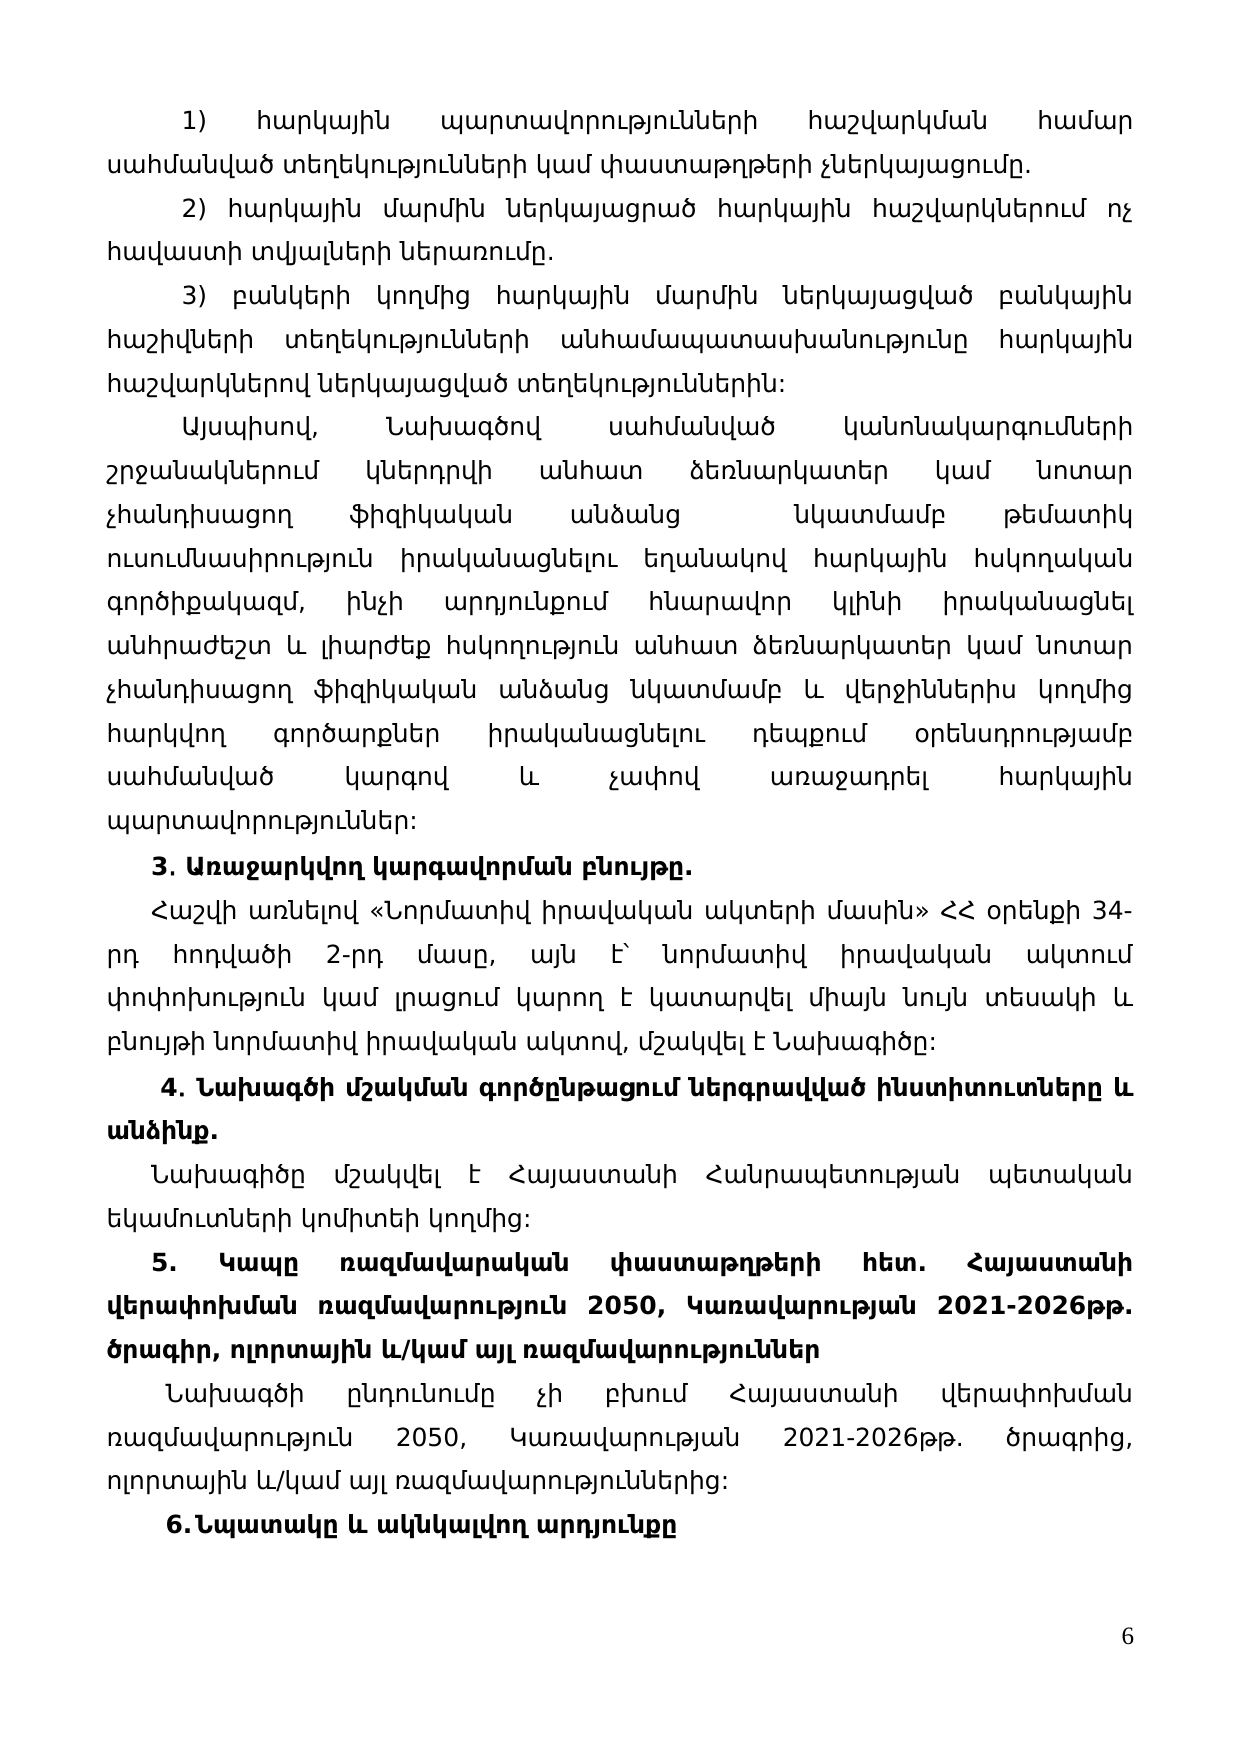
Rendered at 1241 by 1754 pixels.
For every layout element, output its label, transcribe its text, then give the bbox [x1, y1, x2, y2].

text Նախագծի ընդունումը չի բխում Հայաստանի վերափոխման ռազմավարություն 2050, Կառավարության 2021-2026թթ. ծրագրից, ոլորտային և/կամ այլ ռազմավարություններից: [106, 1379, 1134, 1496]
text 3․ Առաջարկվող կարգավորման բնույթը. [106, 850, 1134, 881]
text Հաշվի առնելով «Նորմատիվ իրավական ակտերի մասին» ՀՀ օրենքի 34-րդ հոդվածի 2-րդ մասը, այն է՝ նորմատիվ իրավական ակտում փոփոխություն կամ լրացում կարող է կատարվել միայն նույն տեսակի և բնույթի նորմատիվ իրավական ակտով, մշակվել է Նախագիծը: [106, 896, 1134, 1057]
text 5. Կապը ռազմավարական փաստաթղթերի հետ. Հայաստանի վերափոխման ռազմավարություն 2050, Կառավարության 2021-2026թթ. ծրագիր, ոլորտային և/կամ այլ ռազմավարություններ [106, 1248, 1134, 1364]
text Այսպիսով, Նախագծով սահմանված կանոնակարգումների շրջանակներում կներդրվի անհատ ձեռնարկատեր կամ նոտար չհանդիսացող ֆիզիկական անձանց նկատմամբ թեմատիկ ուսումնասիրություն իրականացնելու եղանակով հարկային հսկողական գործիքակազմ, ինչի արդյունքում հնարավոր կլինի իրականացնել անհրաժեշտ և լիարժեք հսկողություն անհատ ձեռնարկատեր կամ նոտար չհանդիսացող ֆիզիկական անձանց նկատմամբ և վերջիններիս կողմից հարկվող գործարքներ իրականացնելու դեպքում օրենսդրությամբ սահմանված կարգով և չափով առաջադրել հարկային պարտավորություններ: [106, 413, 1134, 836]
text 4․ Նախագծի մշակման գործընթացում ներգրավված ինստիտուտները և անձինք. [106, 1071, 1134, 1146]
text 2) հարկային մարմին ներկայացրած հարկային հաշվարկներում ոչ հավաստի տվյալների ներառումը. [106, 194, 1134, 267]
text Նախագիծը մշակվել է Հայաստանի Հանրապետության պետական եկամուտների կոմիտեի կողմից: [106, 1160, 1134, 1233]
text 3) բանկերի կողմից հարկային մարմին ներկայացված բանկային հաշիվների տեղեկությունների անհամապատասխանությունը հարկային հաշվարկներով ներկայացված տեղեկություններին: [106, 281, 1134, 398]
text 6. Նպատակը և ակնկալվող արդյունքը [106, 1510, 1134, 1539]
text 1) հարկային պարտավորությունների հաշվարկման համար սահմանված տեղեկությունների կամ փաստաթղթերի չներկայացումը. [106, 106, 1134, 179]
